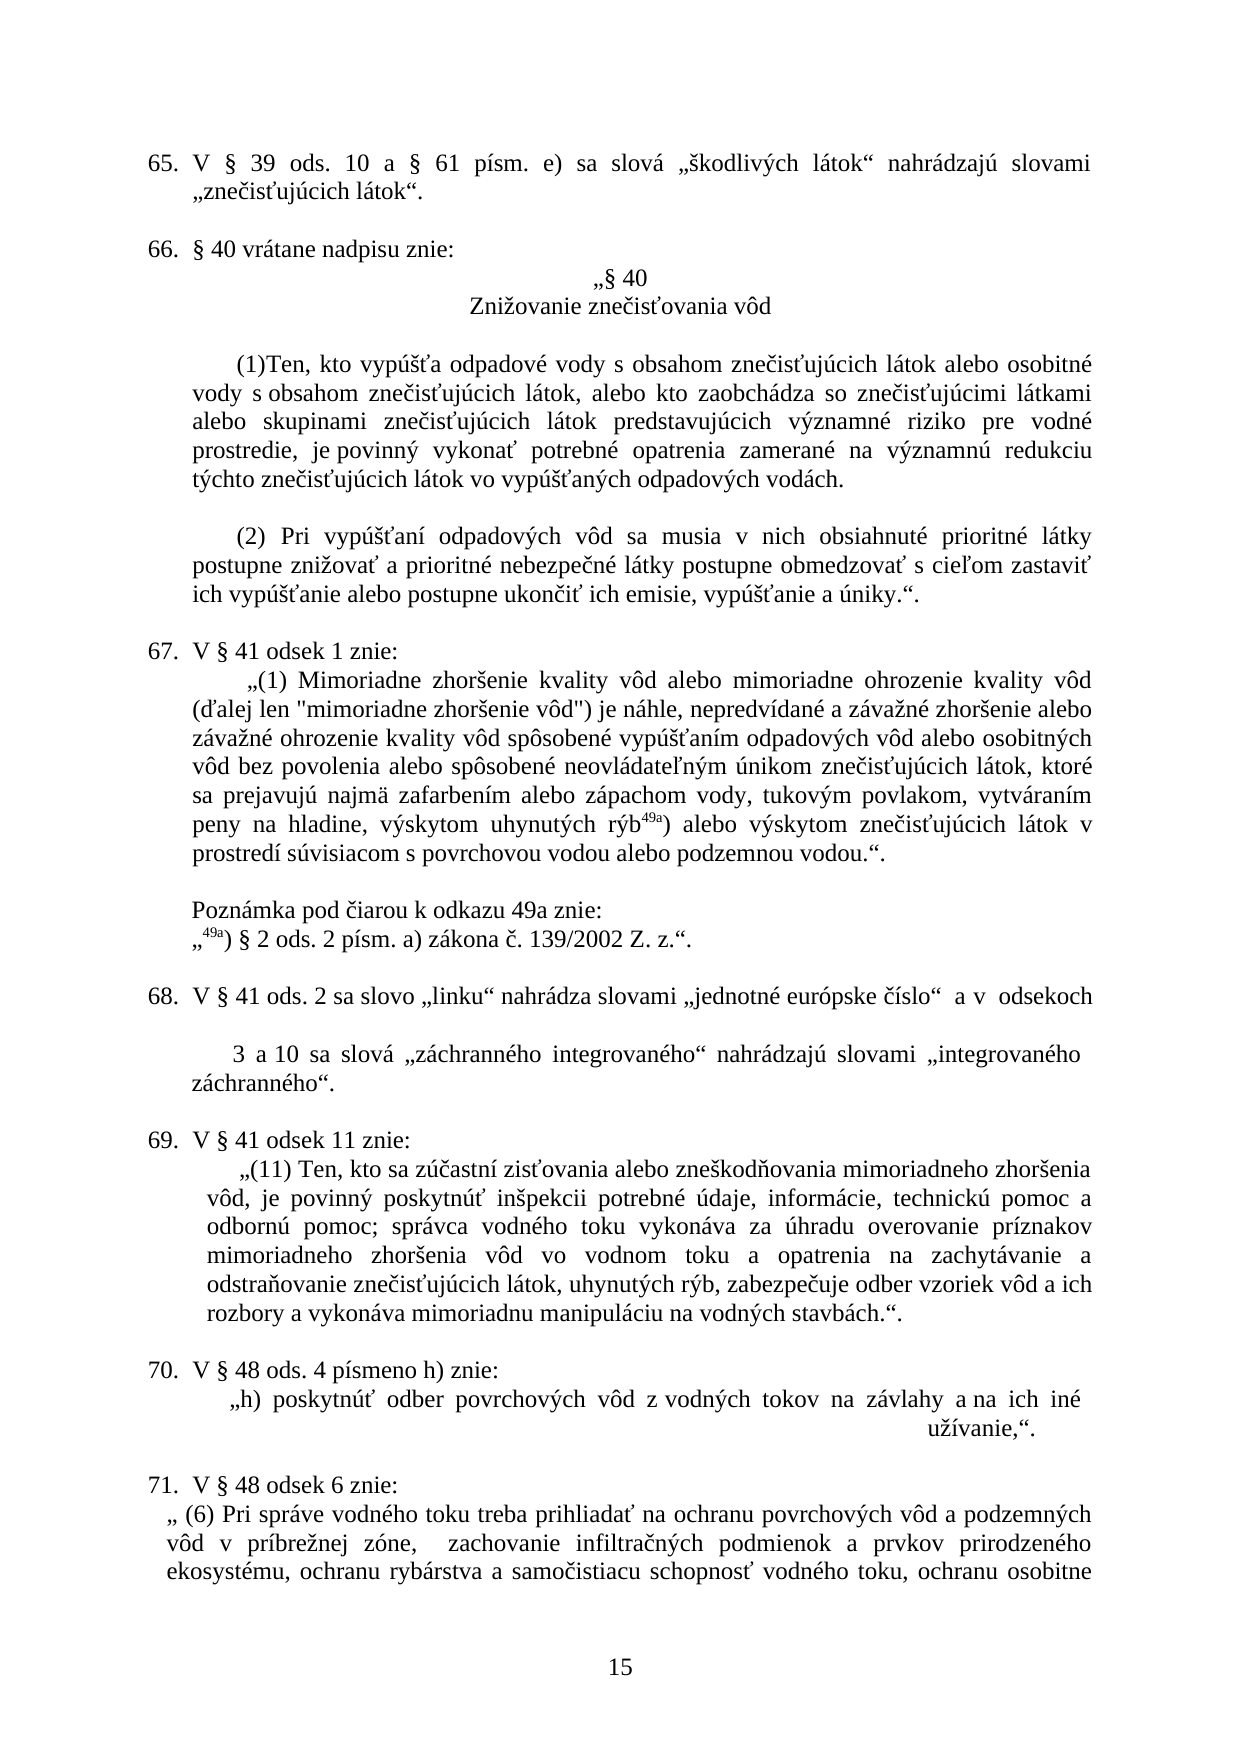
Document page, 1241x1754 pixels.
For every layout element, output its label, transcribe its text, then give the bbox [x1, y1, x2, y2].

list V § 41 ods. 2 sa slovo „linku“ nahrádza slovami „jednotné európske číslo“ a v odsekoch 3 a 10 sa slová „záchranného integrovaného“ nahrádzajú slovami „integrovaného záchranného“. [148, 981, 1093, 1096]
list Ten, kto vypúšťa odpadové vody s obsahom znečisťujúcich látok alebo osobitné vody s obsahom znečisťujúcich látok, alebo kto zaobchádza so znečisťujúcimi látkami alebo skupinami znečisťujúcich látok predstavujúcich významné riziko pre vodné prostredie, je povinný vykonať potrebné opatrenia zamerané na významnú redukciu týchto znečisťujúcich látok vo vypúšťaných odpadových vodách. [192, 349, 1093, 493]
text „49a) § 2 ods. 2 písm. a) zákona č. 139/2002 Z. z.“. [148, 924, 1093, 953]
list V § 48 odsek 6 znie: [148, 1470, 1093, 1499]
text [166, 1499, 1093, 1585]
text „§ 40 [148, 263, 1093, 291]
text „h) poskytnúť odber povrchových vôd z vodných tokov na závlahy a na ich iné užívanie,“. [148, 1384, 1093, 1470]
list Pri vypúšťaní odpadových vôd sa musia v nich obsiahnuté prioritné látky postupne znižovať a prioritné nebezpečné látky postupne obmedzovať s cieľom zastaviť ich vypúšťanie alebo postupne ukončiť ich emisie, vypúšťanie a úniky.“. [192, 521, 1093, 608]
text Znižovanie znečisťovania vôd [148, 291, 1093, 320]
list § 40 vrátane nadpisu znie: [148, 234, 1093, 263]
list V § 39 ods. 10 a § 61 písm. e) sa slová „škodlivých látok“ nahrádzajú slovami „znečisťujúcich látok“. [148, 148, 1093, 205]
text „(11) Ten, kto sa zúčastní zisťovania alebo zneškodňovania mimoriadneho zhoršenia vôd, je povinný poskytnúť inšpekcii potrebné údaje, informácie, technickú pomoc a odbornú pomoc; správca vodného toku vykonáva za úhradu overovanie príznakov mimoriadneho zhoršenia vôd vo vodnom toku a opatrenia na zachytávanie a odstraňovanie znečisťujúcich látok, uhynutých rýb, zabezpečuje odber vzoriek vôd a ich rozbory a vykonáva mimoriadnu manipuláciu na vodných stavbách.“. [207, 1154, 1093, 1326]
text „(1) Mimoriadne zhoršenie kvality vôd alebo mimoriadne ohrozenie kvality vôd (ďalej len "mimoriadne zhoršenie vôd") je náhle, nepredvídané a závažné zhoršenie alebo závažné ohrozenie kvality vôd spôsobené vypúšťaním odpadových vôd alebo osobitných vôd bez povolenia alebo spôsobené neovládateľným únikom znečisťujúcich látok, ktoré sa prejavujú najmä zafarbením alebo zápachom vody, tukovým povlakom, vytváraním peny na hladine, výskytom uhynutých rýb49a) alebo výskytom znečisťujúcich látok v prostredí súvisiacom s povrchovou vodou alebo podzemnou vodou.“. [192, 665, 1093, 866]
list V § 41 odsek 1 znie: [148, 636, 1093, 665]
list V § 41 odsek 11 znie: [148, 1125, 1093, 1154]
text Poznámka pod čiarou k odkazu 49a znie: [148, 895, 1093, 924]
list V § 48 ods. 4 písmeno h) znie: [148, 1355, 1093, 1384]
